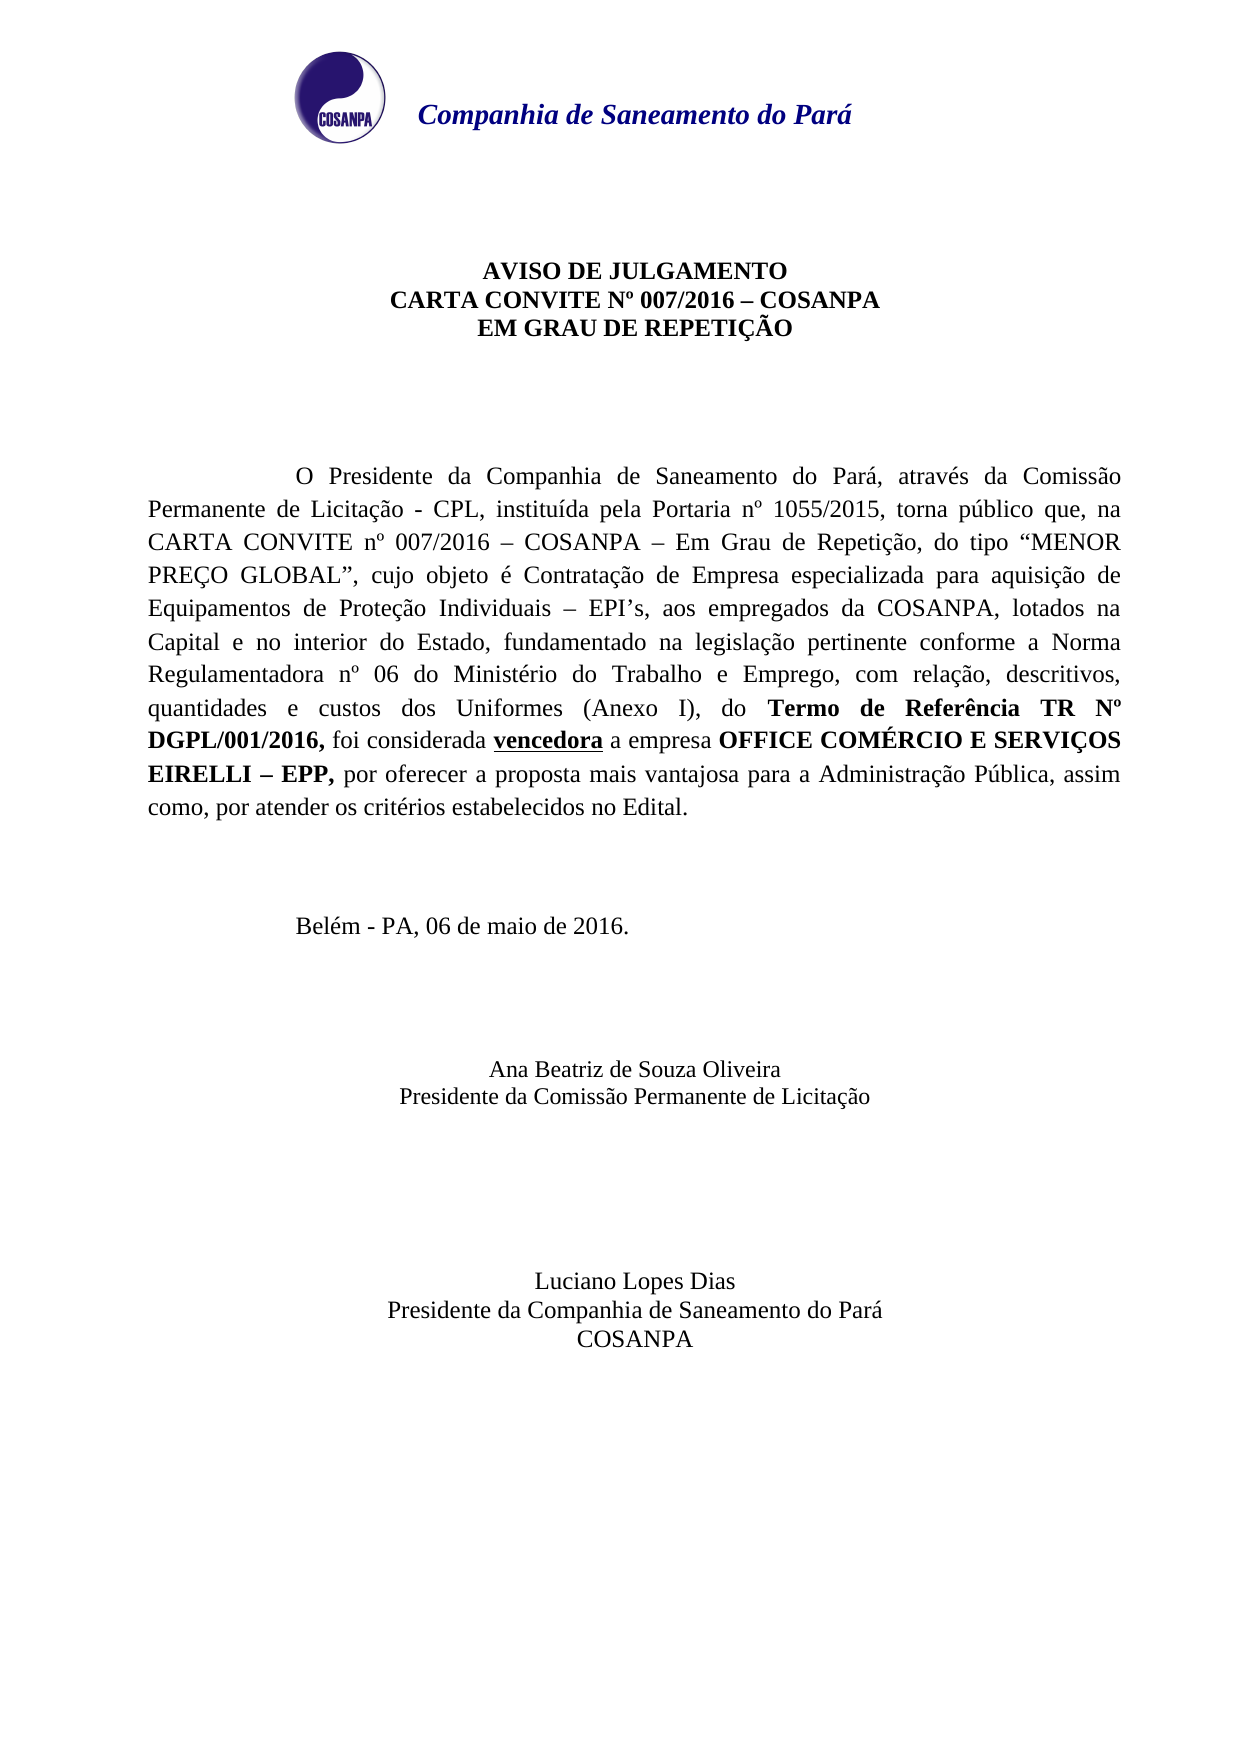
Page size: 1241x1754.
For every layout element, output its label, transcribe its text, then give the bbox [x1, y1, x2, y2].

text EM GRAU DE REPETIÇÃO [148, 313, 1122, 342]
text Presidente da Companhia de Saneamento do Pará [148, 1295, 1122, 1324]
text Belém - PA, 06 de maio de 2016. [148, 911, 1122, 940]
list Ana Beatriz de Souza Oliveira [148, 1055, 1122, 1082]
text Luciano Lopes Dias [148, 1266, 1122, 1295]
text COSANPA [148, 1324, 1122, 1352]
text O Presidente da Companhia de Saneamento do Pará, através da Comissão Permanente de Licitação - CPL, instituída pela Portaria nº 1055/2015, torna público que, na CARTA CONVITE nº 007/2016 – COSANPA – Em Grau de Repetição, do tipo “MENOR PREÇO GLOBAL”, cujo objeto é Contratação de Empresa especializada para aquisição de Equipamentos de Proteção Individuais – EPI’s, aos empregados da COSANPA, lotados na Capital e no interior do Estado, fundamentado na legislação pertinente conforme a Norma Regulamentadora nº 06 do Ministério do Trabalho e Emprego, com relação, descritivos, quantidades e custos dos Uniformes (Anexo I), do Termo de Referência TR Nº DGPL/001/2016, foi considerada vencedora a empresa OFFICE COMÉRCIO E SERVIÇOS EIRELLI – EPP, por oferecer a proposta mais vantajosa para a Administração Pública, assim como, por atender os critérios estabelecidos no Edital. [148, 461, 1122, 820]
text AVISO DE JULGAMENTO [148, 256, 1122, 285]
picture [292, 50, 388, 146]
text CARTA CONVITE Nº 007/2016 – COSANPA [148, 285, 1122, 313]
list Presidente da Comissão Permanente de Licitação [148, 1082, 1122, 1110]
